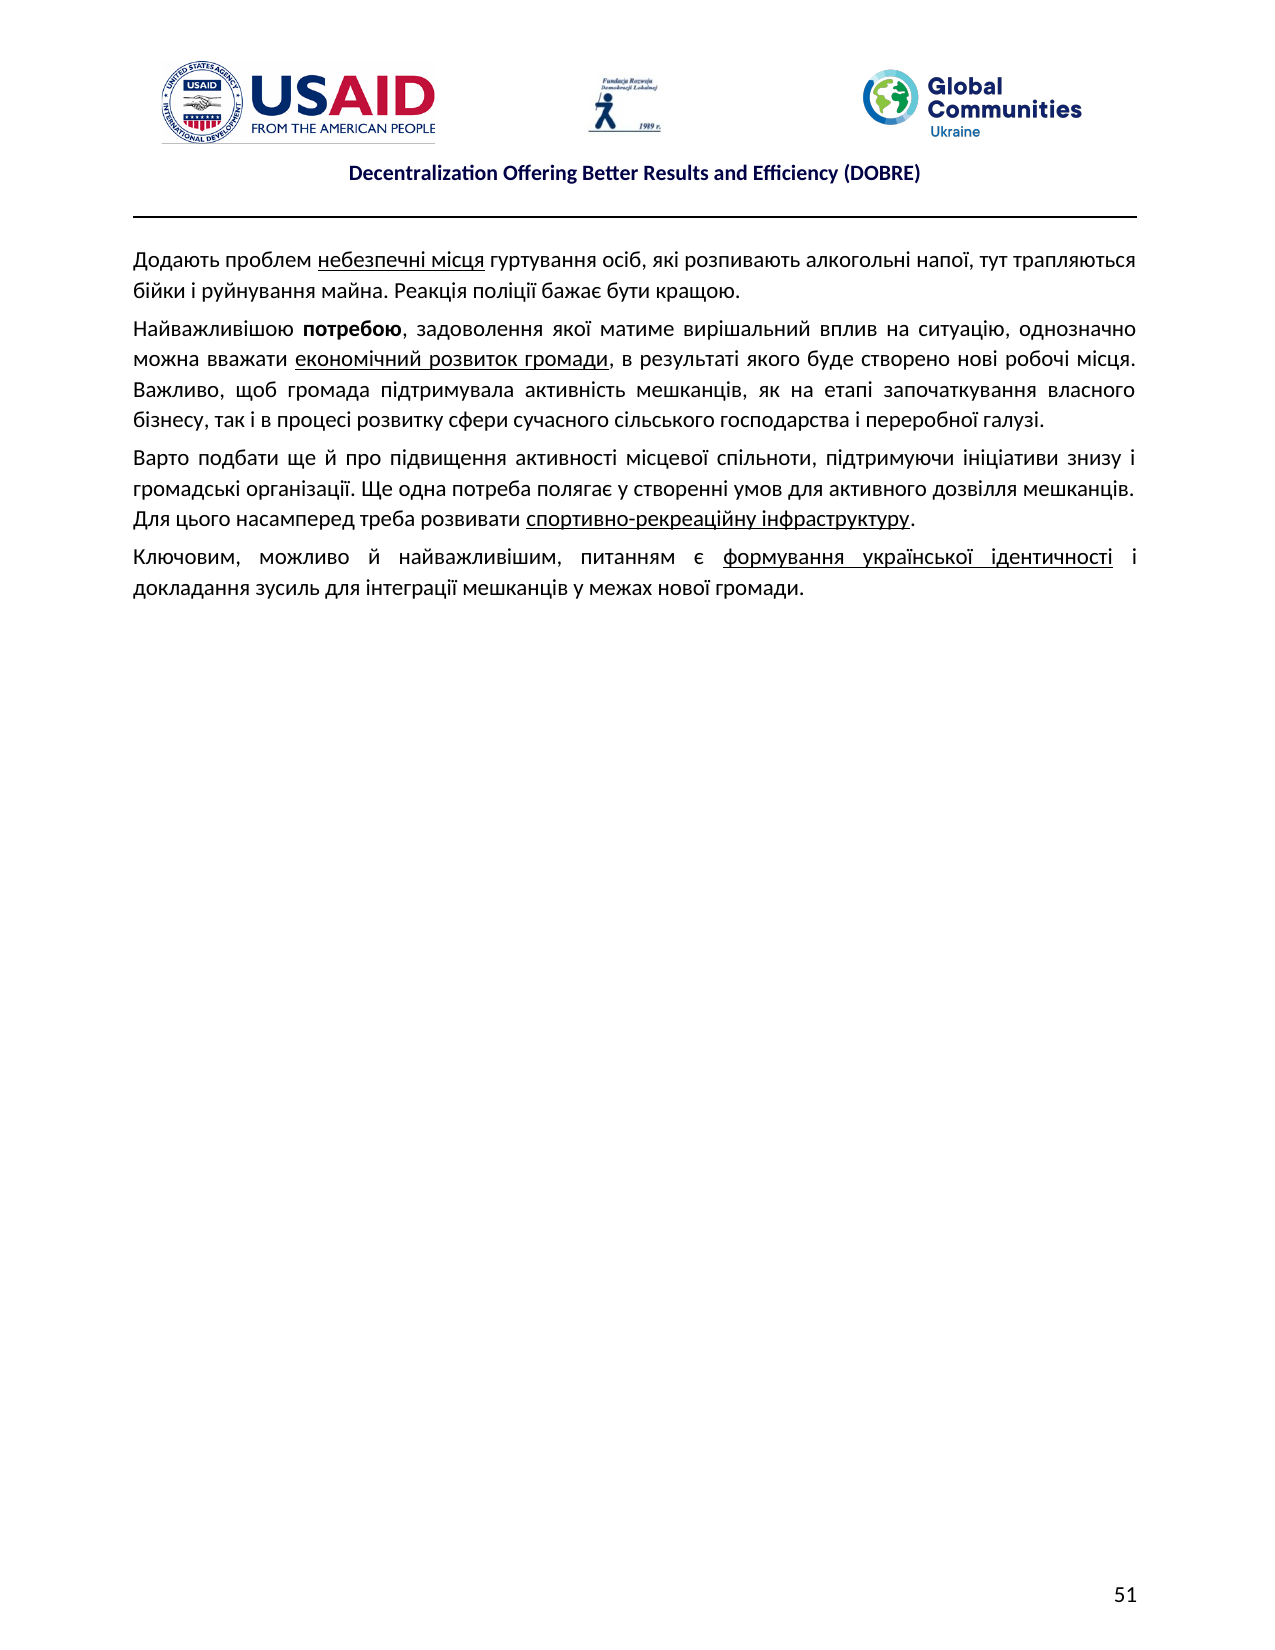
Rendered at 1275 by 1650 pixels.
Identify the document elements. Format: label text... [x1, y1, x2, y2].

text Варто подбати ще й про підвищення активності місцевої спільноти, підтримуючи ініціативи знизу і громадські організації. Ще одна потреба полягає у створенні умов для активного дозвілля мешканців. Для цього насамперед треба розвивати спортивно-рекреаційну інфраструктуру. [133, 443, 1137, 532]
picture [858, 65, 1086, 141]
text Ключовим, можливо й найважливішим, питанням є формування української ідентичності і докладання зусиль для інтеграції мешканців у межах нової громади. [133, 542, 1137, 601]
picture [580, 59, 670, 147]
picture [161, 61, 435, 144]
text Додають проблем небезпечні місця гуртування осіб, які розпивають алкогольні напої, тут трапляються бійки і руйнування майна. Реакція поліції бажає бути кращою. [133, 246, 1137, 304]
text Найважливішою потребою, задоволення якої матиме вирішальний вплив на ситуацію, однозначно можна вважати економічний розвиток громади, в результаті якого буде створено нові робочі місця. Важливо, щоб громада підтримувала активність мешканців, як на етапі започаткування власного бізнесу, так і в процесі розвитку сфери сучасного сільського господарства і переробної галузі. [133, 314, 1137, 433]
